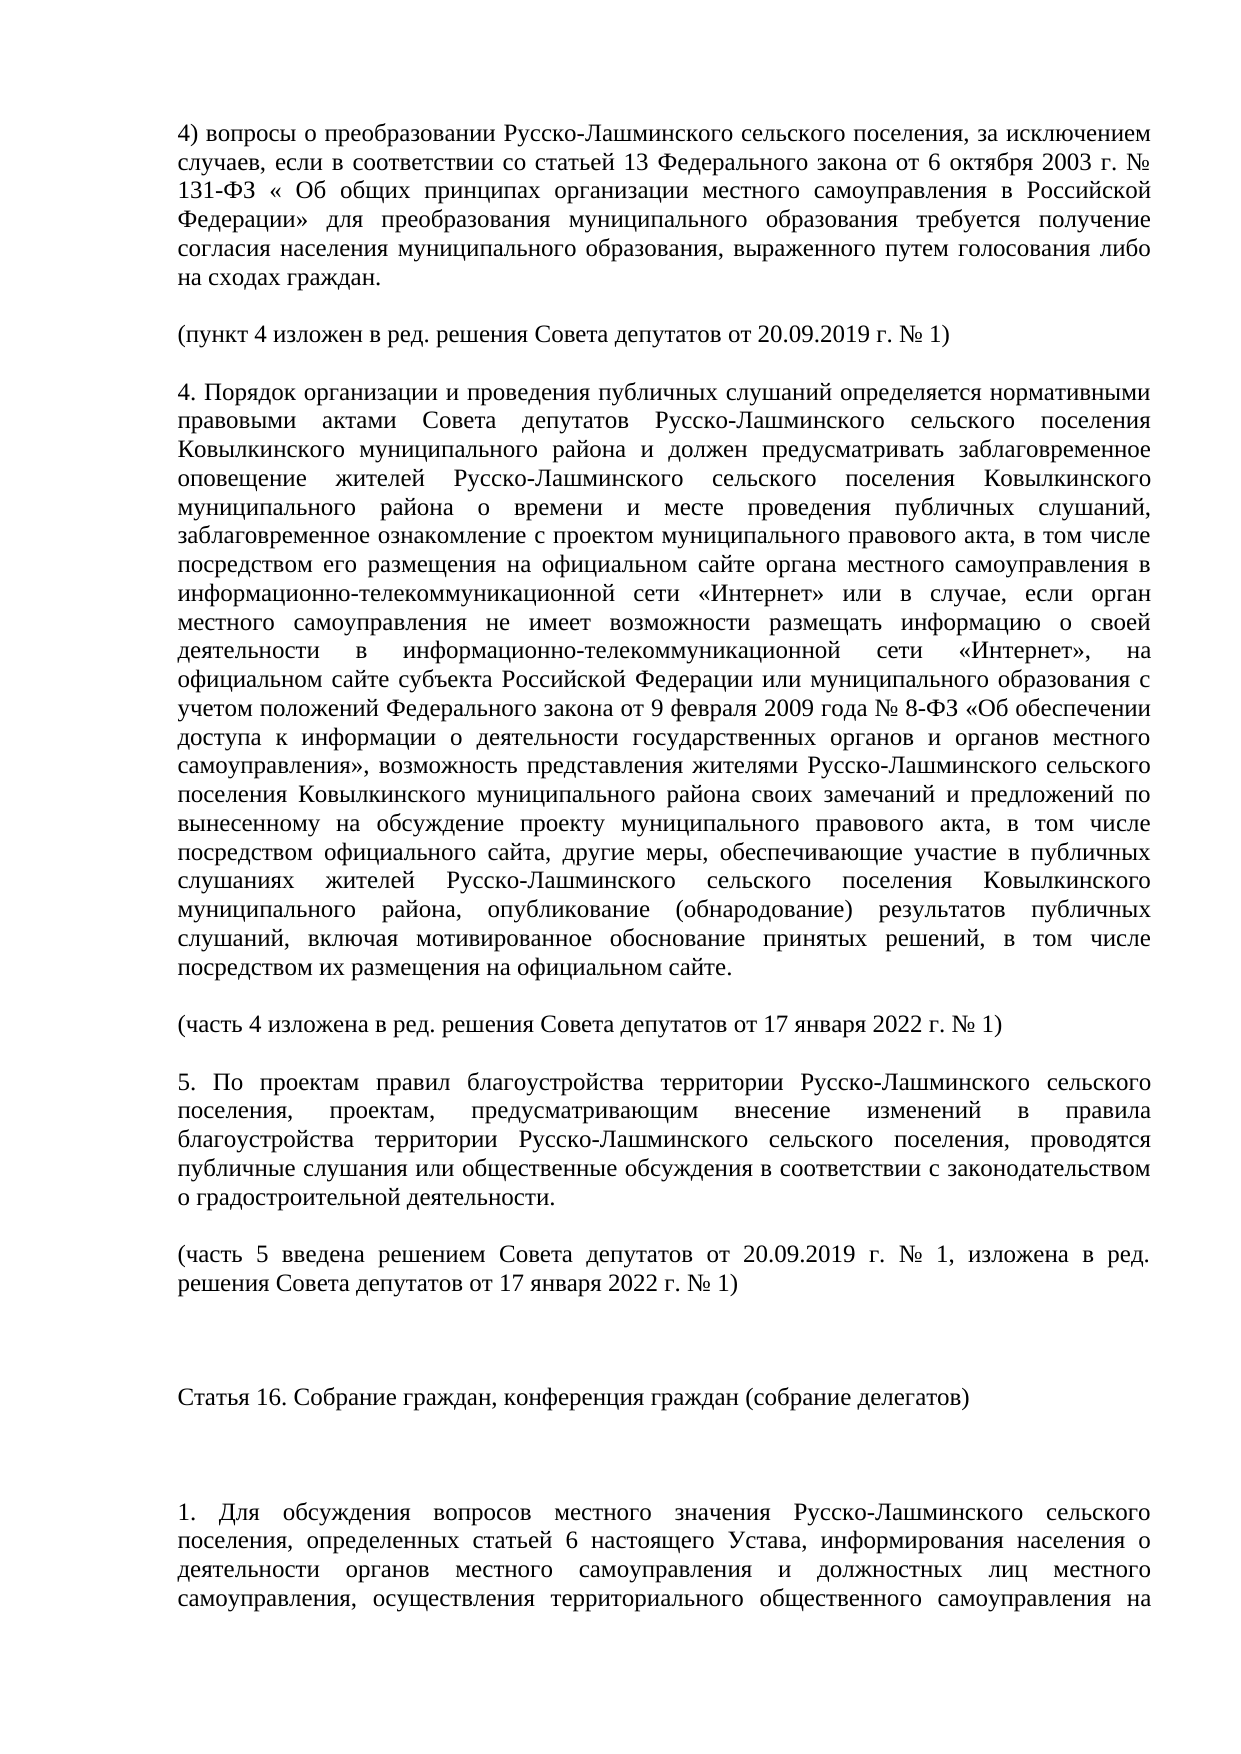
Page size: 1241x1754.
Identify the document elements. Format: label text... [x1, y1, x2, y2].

text (пункт 4 изложен в ред. решения Совета депутатов от 20.09.2019 г. № 1) [177, 319, 1152, 348]
text 5. По проектам правил благоустройства территории Русско-Лашминского сельского поселения, проектам, предусматривающим внесение изменений в правила благоустройства территории Русско-Лашминского сельского поселения, проводятся публичные слушания или общественные обсуждения в соответствии с законодательством о градостроительной деятельности. [177, 1067, 1152, 1211]
text Статья 16. Собрание граждан, конференция граждан (собрание делегатов) [177, 1382, 1152, 1411]
text (часть 4 изложена в ред. решения Совета депутатов от 17 января 2022 г. № 1) [177, 1009, 1152, 1038]
text (часть 5 введена решением Совета депутатов от 20.09.2019 г. № 1, изложена в ред. решения Совета депутатов от 17 января 2022 г. № 1) [177, 1239, 1152, 1297]
text 4. Порядок организации и проведения публичных слушаний определяется нормативными правовыми актами Совета депутатов Русско-Лашминского сельского поселения Ковылкинского муниципального района и должен предусматривать заблаговременное оповещение жителей Русско-Лашминского сельского поселения Ковылкинского муниципального района о времени и месте проведения публичных слушаний, заблаговременное ознакомление с проектом муниципального правового акта, в том числе посредством его размещения на официальном сайте органа местного самоуправления в информационно-телекоммуникационной сети «Интернет» или в случае, если орган местного самоуправления не имеет возможности размещать информацию о своей деятельности в информационно-телекоммуникационной сети «Интернет», на официальном сайте субъекта Российской Федерации или муниципального образования с учетом положений Федерального закона от 9 февраля 2009 года № 8-ФЗ «Об обеспечении доступа к информации о деятельности государственных органов и органов местного самоуправления», возможность представления жителями Русско-Лашминского сельского поселения Ковылкинского муниципального района своих замечаний и предложений по вынесенному на обсуждение проекту муниципального правового акта, в том числе посредством официального сайта, другие меры, обеспечивающие участие в публичных слушаниях жителей Русско-Лашминского сельского поселения Ковылкинского муниципального района, опубликование (обнародование) результатов публичных слушаний, включая мотивированное обоснование принятых решений, в том числе посредством их размещения на официальном сайте. [177, 377, 1152, 981]
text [177, 1497, 1152, 1612]
text 4) вопросы о преобразовании Русско-Лашминского сельского поселения, за исключением случаев, если в соответствии со статьей 13 Федерального закона от 6 октября 2003 г. № 131-ФЗ « Об общих принципах организации местного самоуправления в Российской Федерации» для преобразования муниципального образования требуется получение согласия населения муниципального образования, выраженного путем голосования либо на сходах граждан. [177, 118, 1152, 291]
